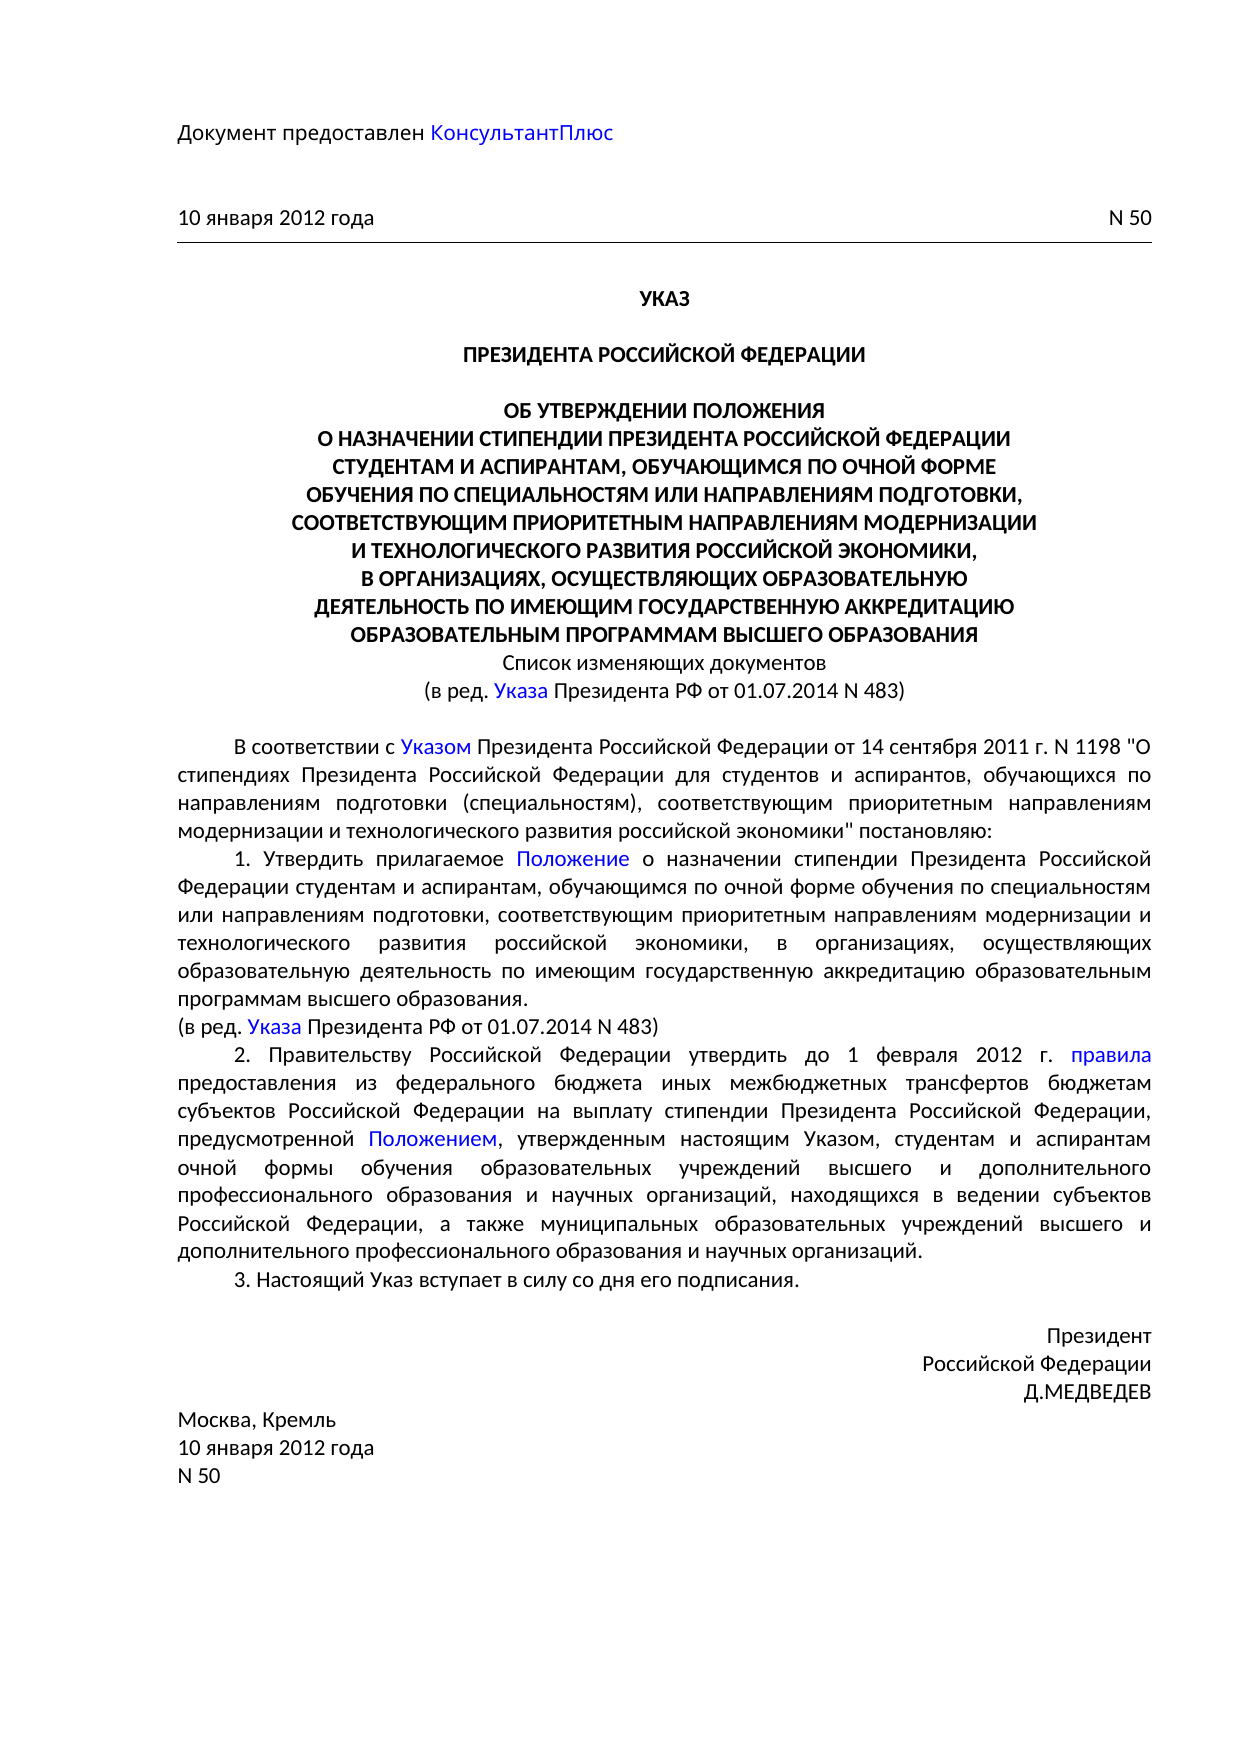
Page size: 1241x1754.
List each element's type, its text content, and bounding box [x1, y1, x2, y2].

text N 50 [177, 1461, 1152, 1489]
text 3. Настоящий Указ вступает в силу со дня его подписания. [177, 1265, 1152, 1293]
title ПРЕЗИДЕНТА РОССИЙСКОЙ ФЕДЕРАЦИИ [177, 340, 1152, 368]
title УКАЗ [177, 284, 1152, 312]
text (в ред. Указа Президента РФ от 01.07.2014 N 483) [177, 676, 1152, 704]
text Президент [177, 1321, 1152, 1349]
title О НАЗНАЧЕНИИ СТИПЕНДИИ ПРЕЗИДЕНТА РОССИЙСКОЙ ФЕДЕРАЦИИ [177, 424, 1152, 452]
text Список изменяющих документов [177, 648, 1152, 676]
text (в ред. Указа Президента РФ от 01.07.2014 N 483) [177, 1012, 1152, 1041]
text Д.МЕДВЕДЕВ [177, 1377, 1152, 1405]
text В соответствии с Указом Президента Российской Федерации от 14 сентября 2011 г. N 1198 "О стипендиях Президента Российской Федерации для студентов и аспирантов, обучающихся по направлениям подготовки (специальностям), соответствующим приоритетным направлениям модернизации и технологического развития российской экономики" постановляю: [177, 732, 1152, 844]
title ОБ УТВЕРЖДЕНИИ ПОЛОЖЕНИЯ [177, 396, 1152, 424]
text 1. Утвердить прилагаемое Положение о назначении стипендии Президента Российской Федерации студентам и аспирантам, обучающимся по очной форме обучения по специальностям или направлениям подготовки, соответствующим приоритетным направлениям модернизации и технологического развития российской экономики, в организациях, осуществляющих образовательную деятельность по имеющим государственную аккредитацию образовательным программам высшего образования. [177, 844, 1152, 1012]
text Российской Федерации [177, 1349, 1152, 1377]
title ОБУЧЕНИЯ ПО СПЕЦИАЛЬНОСТЯМ ИЛИ НАПРАВЛЕНИЯМ ПОДГОТОВКИ, [177, 480, 1152, 508]
title Документ предоставлен КонсультантПлюс [177, 118, 1152, 175]
title И ТЕХНОЛОГИЧЕСКОГО РАЗВИТИЯ РОССИЙСКОЙ ЭКОНОМИКИ, [177, 536, 1152, 564]
title СТУДЕНТАМ И АСПИРАНТАМ, ОБУЧАЮЩИМСЯ ПО ОЧНОЙ ФОРМЕ [177, 452, 1152, 480]
table_header N 50 [664, 203, 1152, 231]
title СООТВЕТСТВУЮЩИМ ПРИОРИТЕТНЫМ НАПРАВЛЕНИЯМ МОДЕРНИЗАЦИИ [177, 508, 1152, 536]
title ОБРАЗОВАТЕЛЬНЫМ ПРОГРАММАМ ВЫСШЕГО ОБРАЗОВАНИЯ [177, 620, 1152, 648]
text 2. Правительству Российской Федерации утвердить до 1 февраля 2012 г. правила предоставления из федерального бюджета иных межбюджетных трансфертов бюджетам субъектов Российской Федерации на выплату стипендии Президента Российской Федерации, предусмотренной Положением, утвержденным настоящим Указом, студентам и аспирантам очной формы обучения образовательных учреждений высшего и дополнительного профессионального образования и научных организаций, находящихся в ведении субъектов Российской Федерации, а также муниципальных образовательных учреждений высшего и дополнительного профессионального образования и научных организаций. [177, 1041, 1152, 1265]
table_header 10 января 2012 года [177, 203, 664, 231]
title ДЕЯТЕЛЬНОСТЬ ПО ИМЕЮЩИМ ГОСУДАРСТВЕННУЮ АККРЕДИТАЦИЮ [177, 592, 1152, 620]
text Москва, Кремль [177, 1405, 1152, 1433]
text 10 января 2012 года [177, 1433, 1152, 1461]
title В ОРГАНИЗАЦИЯХ, ОСУЩЕСТВЛЯЮЩИХ ОБРАЗОВАТЕЛЬНУЮ [177, 564, 1152, 592]
